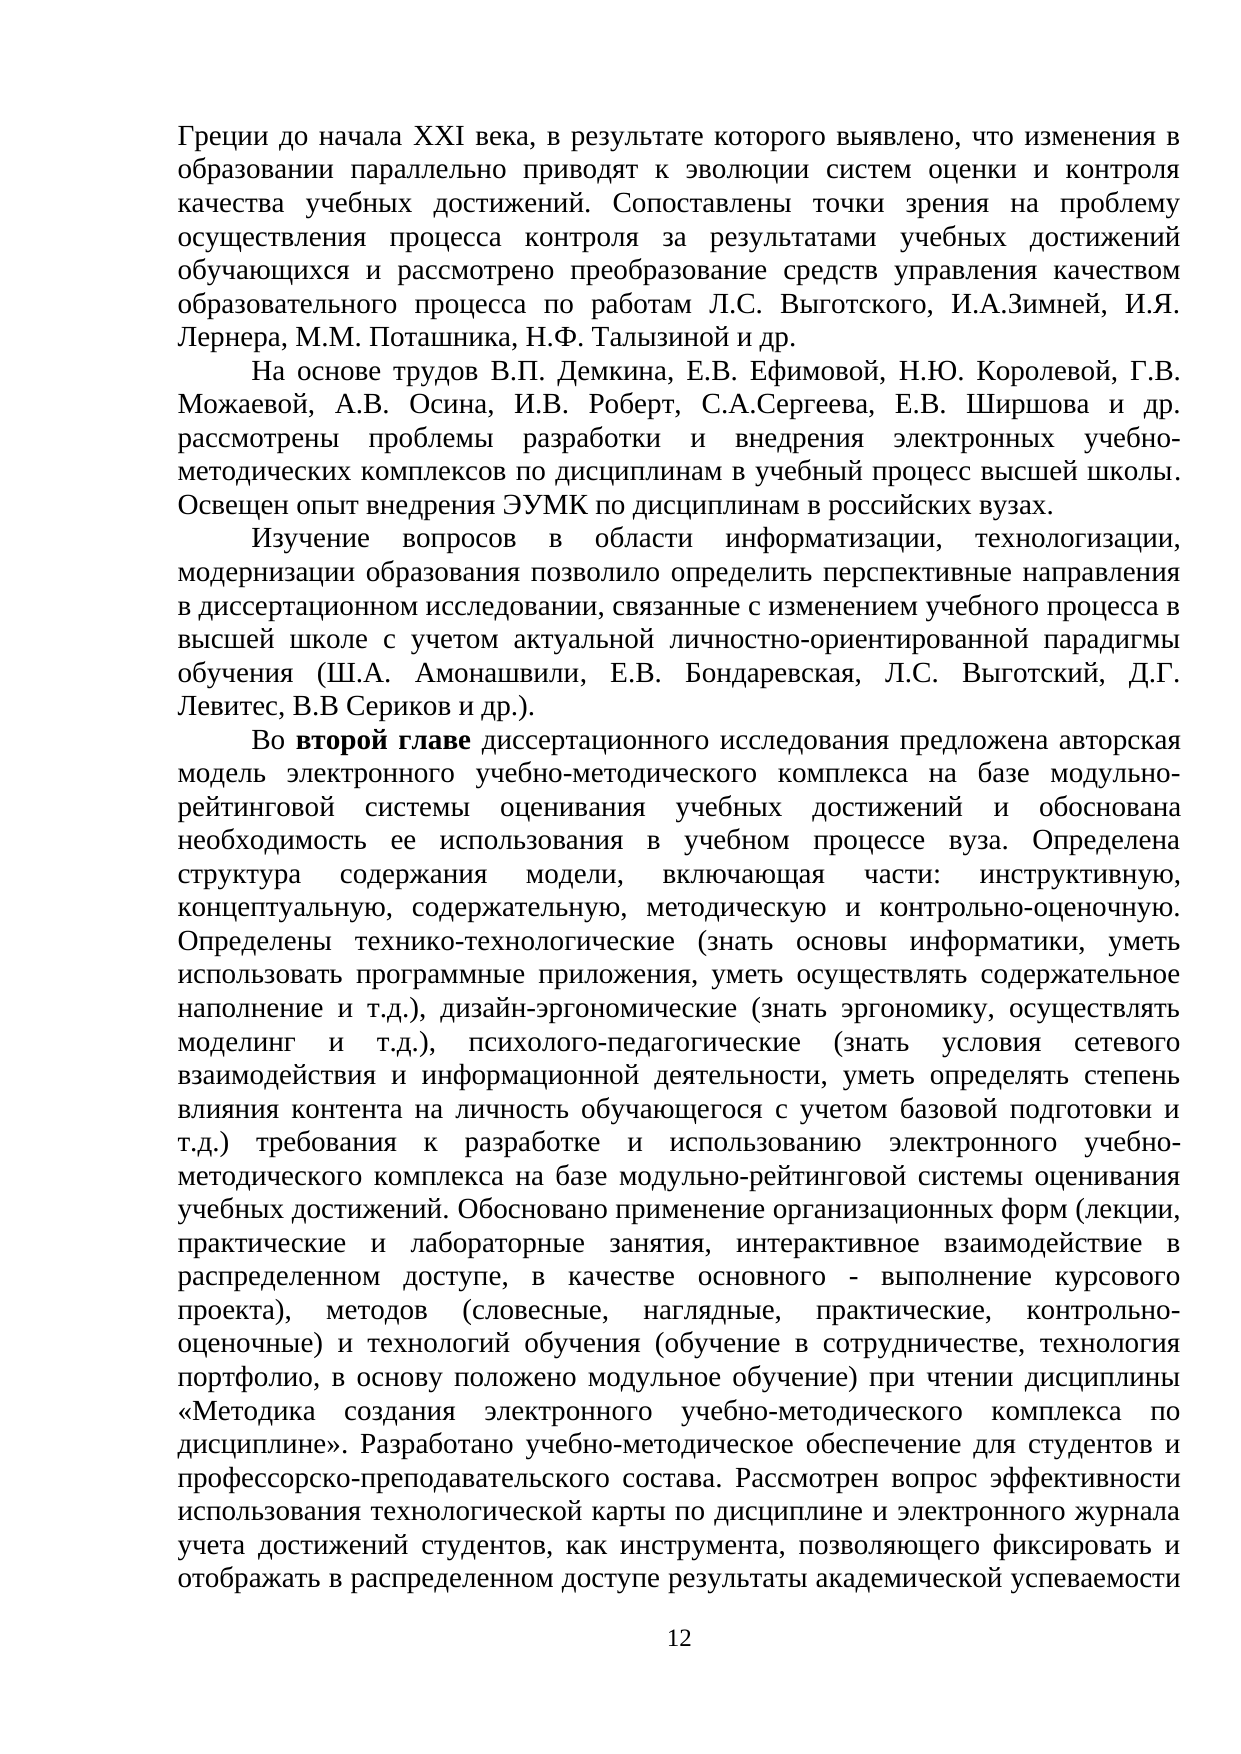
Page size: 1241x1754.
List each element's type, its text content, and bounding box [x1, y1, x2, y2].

text На основе трудов В.П. Демкина, Е.В. Ефимовой, Н.Ю. Королевой, Г.В. Можаевой, А.В. Осина, И.В. Роберт, С.А.Сергеева, Е.В. Ширшова и др. рассмотрены проблемы разработки и внедрения электронных учебно-методических комплексов по дисциплинам в учебный процесс высшей школы. Освещен опыт внедрения ЭУМК по дисциплинам в российских вузах. [177, 353, 1181, 521]
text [177, 118, 1181, 353]
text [177, 722, 1181, 1594]
text Изучение вопросов в области информатизации, технологизации, модернизации образования позволило определить перспективные направления в диссертационном исследовании, связанные с изменением учебного процесса в высшей школе с учетом актуальной личностно-ориентированной парадигмы обучения (Ш.А. Амонашвили, Е.В. Бондаревская, Л.С. Выготский, Д.Г. Левитес, В.В Сериков и др.). [177, 521, 1181, 722]
